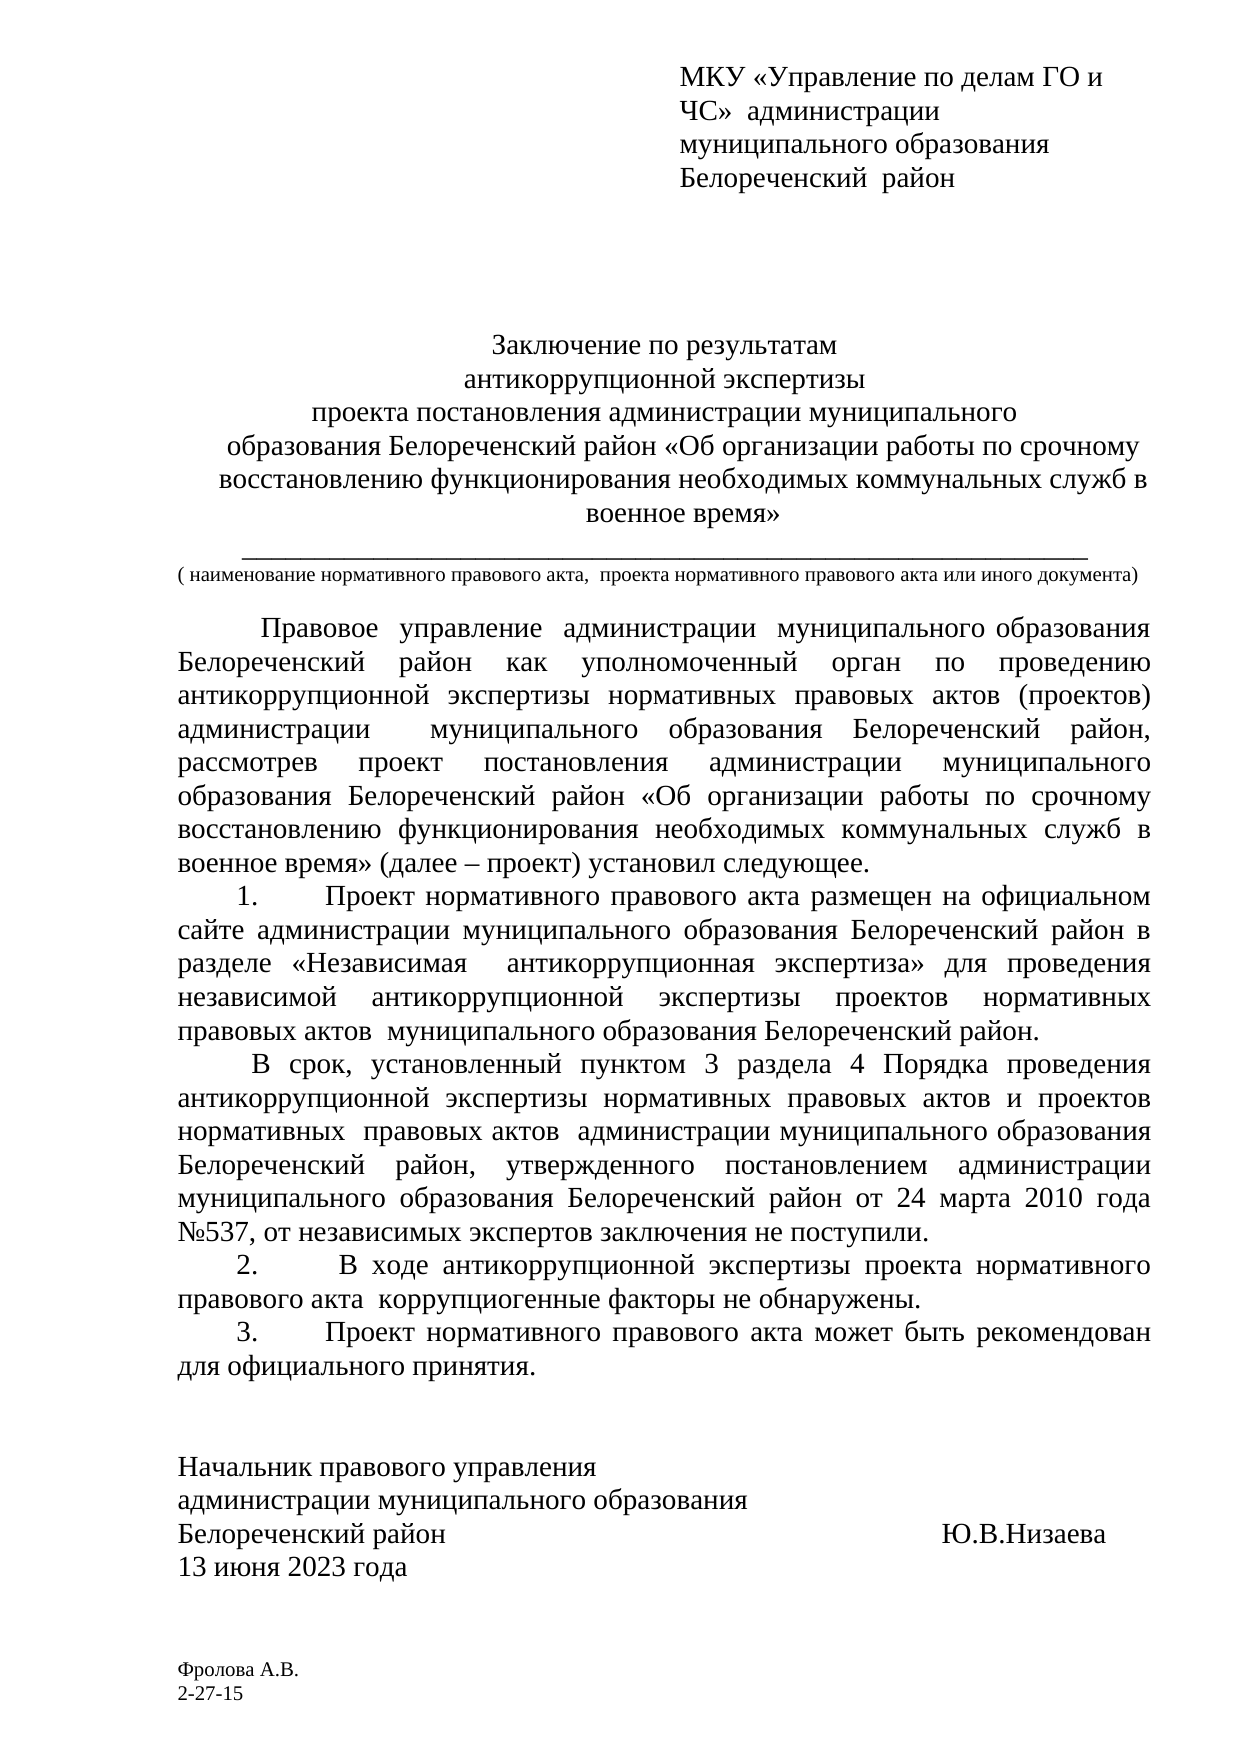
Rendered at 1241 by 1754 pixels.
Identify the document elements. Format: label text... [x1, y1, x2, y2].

text проекта постановления администрации муниципального [177, 394, 1152, 428]
text Фролова А.В. [177, 1657, 1152, 1681]
text ( наименование нормативного правового акта, проекта нормативного правового акта или иного документа) [177, 562, 1152, 586]
title Правовое управление администрации муниципального образования Белореченский район как уполномоченный орган по проведению антикоррупционной экспертизы нормативных правовых актов (проектов) администрации муниципального образования Белореченский район, рассмотрев проект постановления администрации муниципального образования Белореченский район «Об организации работы по срочному восстановлению функционирования необходимых коммунальных служб в военное время» (далее – проект) установил следующее. [177, 586, 1152, 878]
text МКУ «Управление по делам ГО и ЧС» администрации муниципального образования Белореченский район [679, 59, 1152, 193]
text администрации муниципального образования [177, 1482, 1152, 1516]
title образования Белореченский район «Об организации работы по срочному восстановлению функционирования необходимых коммунальных служб в военное время» [215, 428, 1152, 529]
title 3. Проект нормативного правового акта может быть рекомендован для официального принятия. [177, 1314, 1152, 1382]
text Белореченский район Ю.В.Низаева [177, 1516, 1152, 1549]
text __________________________________________________________ [236, 529, 1093, 562]
text антикоррупционной экспертизы [295, 361, 1034, 394]
text Начальник правового управления [177, 1449, 1152, 1482]
text 2-27-15 [177, 1681, 1152, 1705]
text Заключение по результатам [177, 327, 1152, 361]
title 1. Проект нормативного правового акта размещен на официальном сайте администрации муниципального образования Белореченский район в разделе «Независимая антикоррупционная экспертиза» для проведения независимой антикоррупционной экспертизы проектов нормативных правовых актов муниципального образования Белореченский район. [177, 878, 1152, 1046]
title 2. В ходе антикоррупционной экспертизы проекта нормативного правового акта коррупциогенные факторы не обнаружены. [177, 1247, 1152, 1314]
title В срок, установленный пунктом 3 раздела 4 Порядка проведения антикоррупционной экспертизы нормативных правовых актов и проектов нормативных правовых актов администрации муниципального образования Белореченский район, утвержденного постановлением администрации муниципального образования Белореченский район от 24 марта 2010 года №537, от независимых экспертов заключения не поступили. [177, 1046, 1152, 1247]
text 13 июня 2023 года [177, 1549, 1152, 1583]
